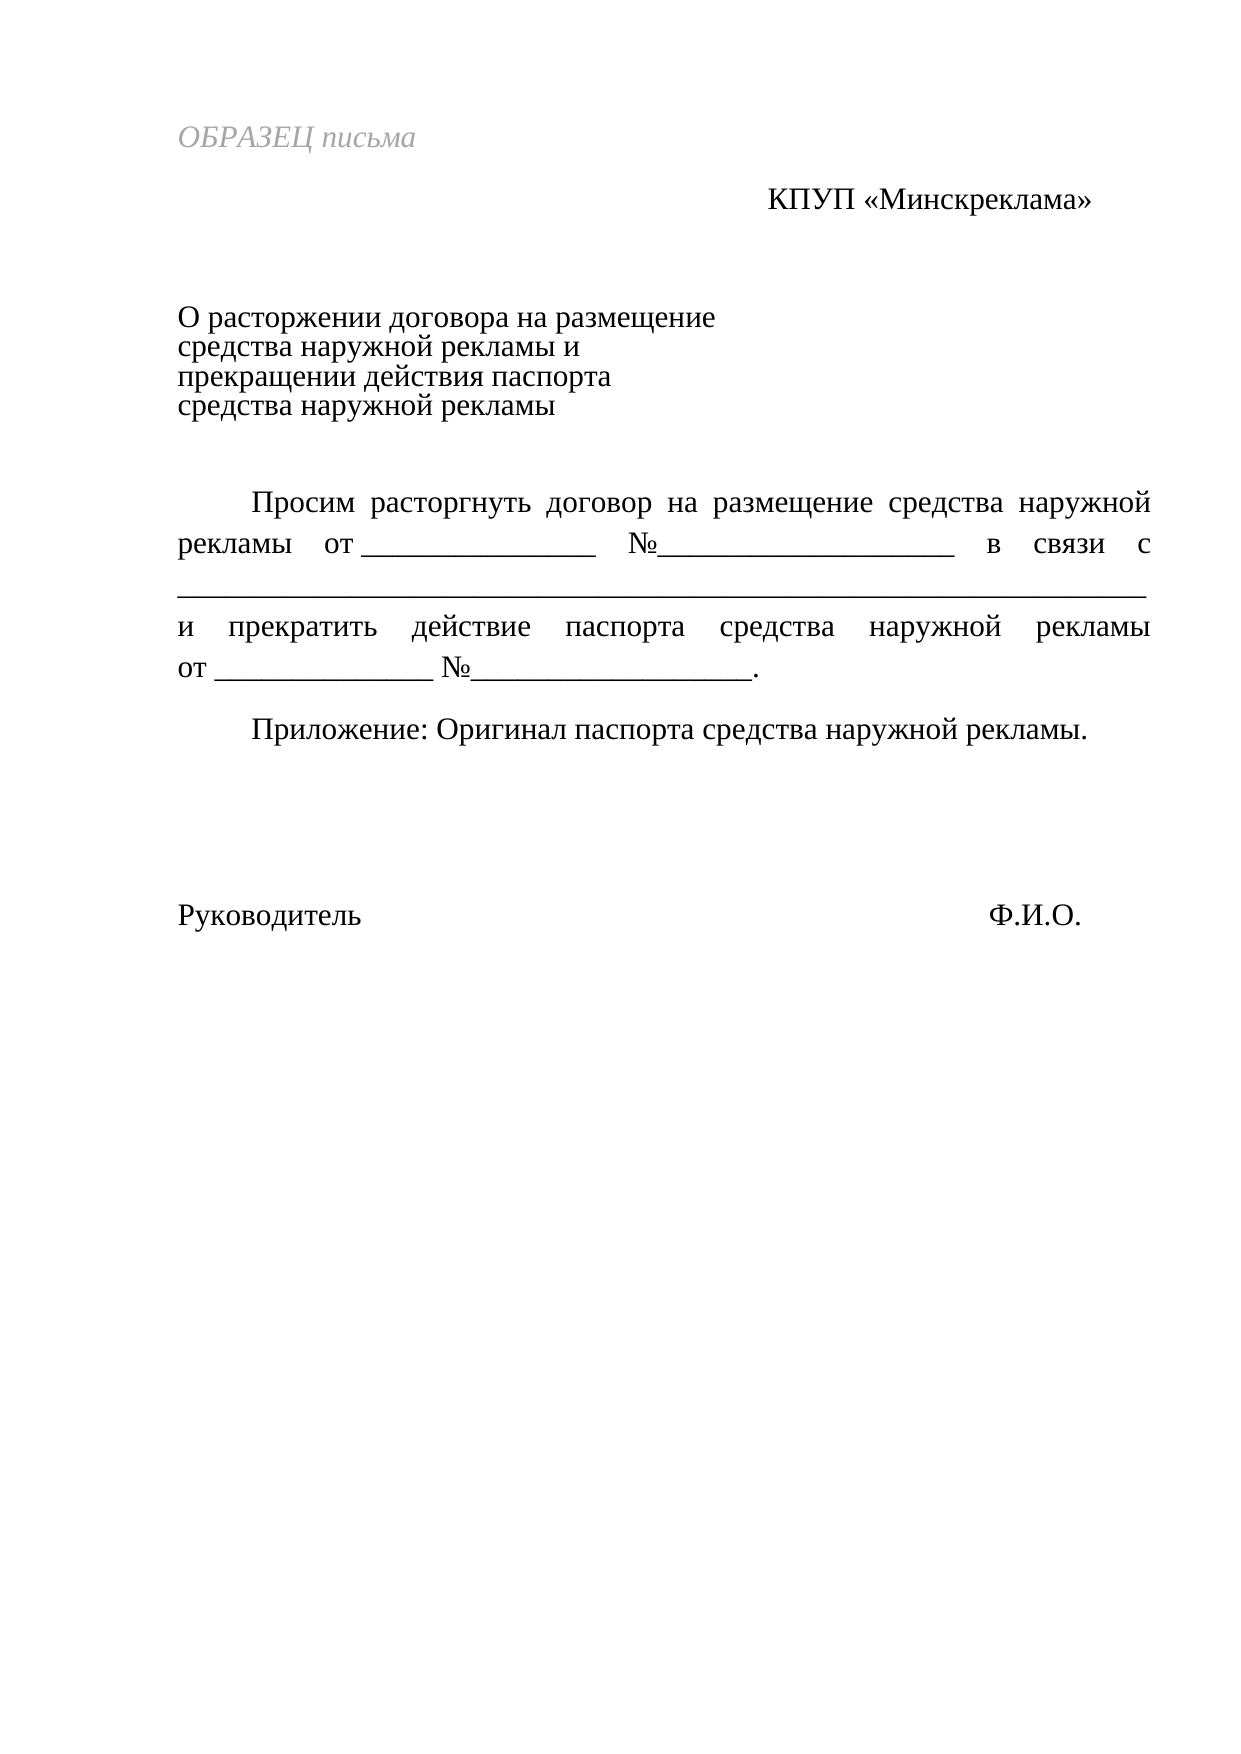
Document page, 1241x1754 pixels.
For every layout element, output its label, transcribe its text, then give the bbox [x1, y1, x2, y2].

text Просим расторгнуть договор на размещение средства наружной рекламы от _______________ №___________________ в связи с ______________________________________________________________и прекратить действие паспорта средства наружной рекламы от ______________ №__________________. [177, 483, 1152, 684]
text прекращении действия паспорта [177, 363, 1152, 392]
text КПУП «Минскреклама» [693, 180, 1152, 216]
text Приложение: Оригинал паспорта средства наружной рекламы. [177, 710, 1152, 746]
text средства наружной рекламы и [177, 333, 1152, 363]
text О расторжении договора на размещение [177, 304, 1152, 333]
text ОБРАЗЕЦ письма [177, 118, 1152, 154]
text средства наружной рекламы [177, 392, 1152, 421]
text Руководитель Ф.И.О. [177, 896, 1152, 932]
